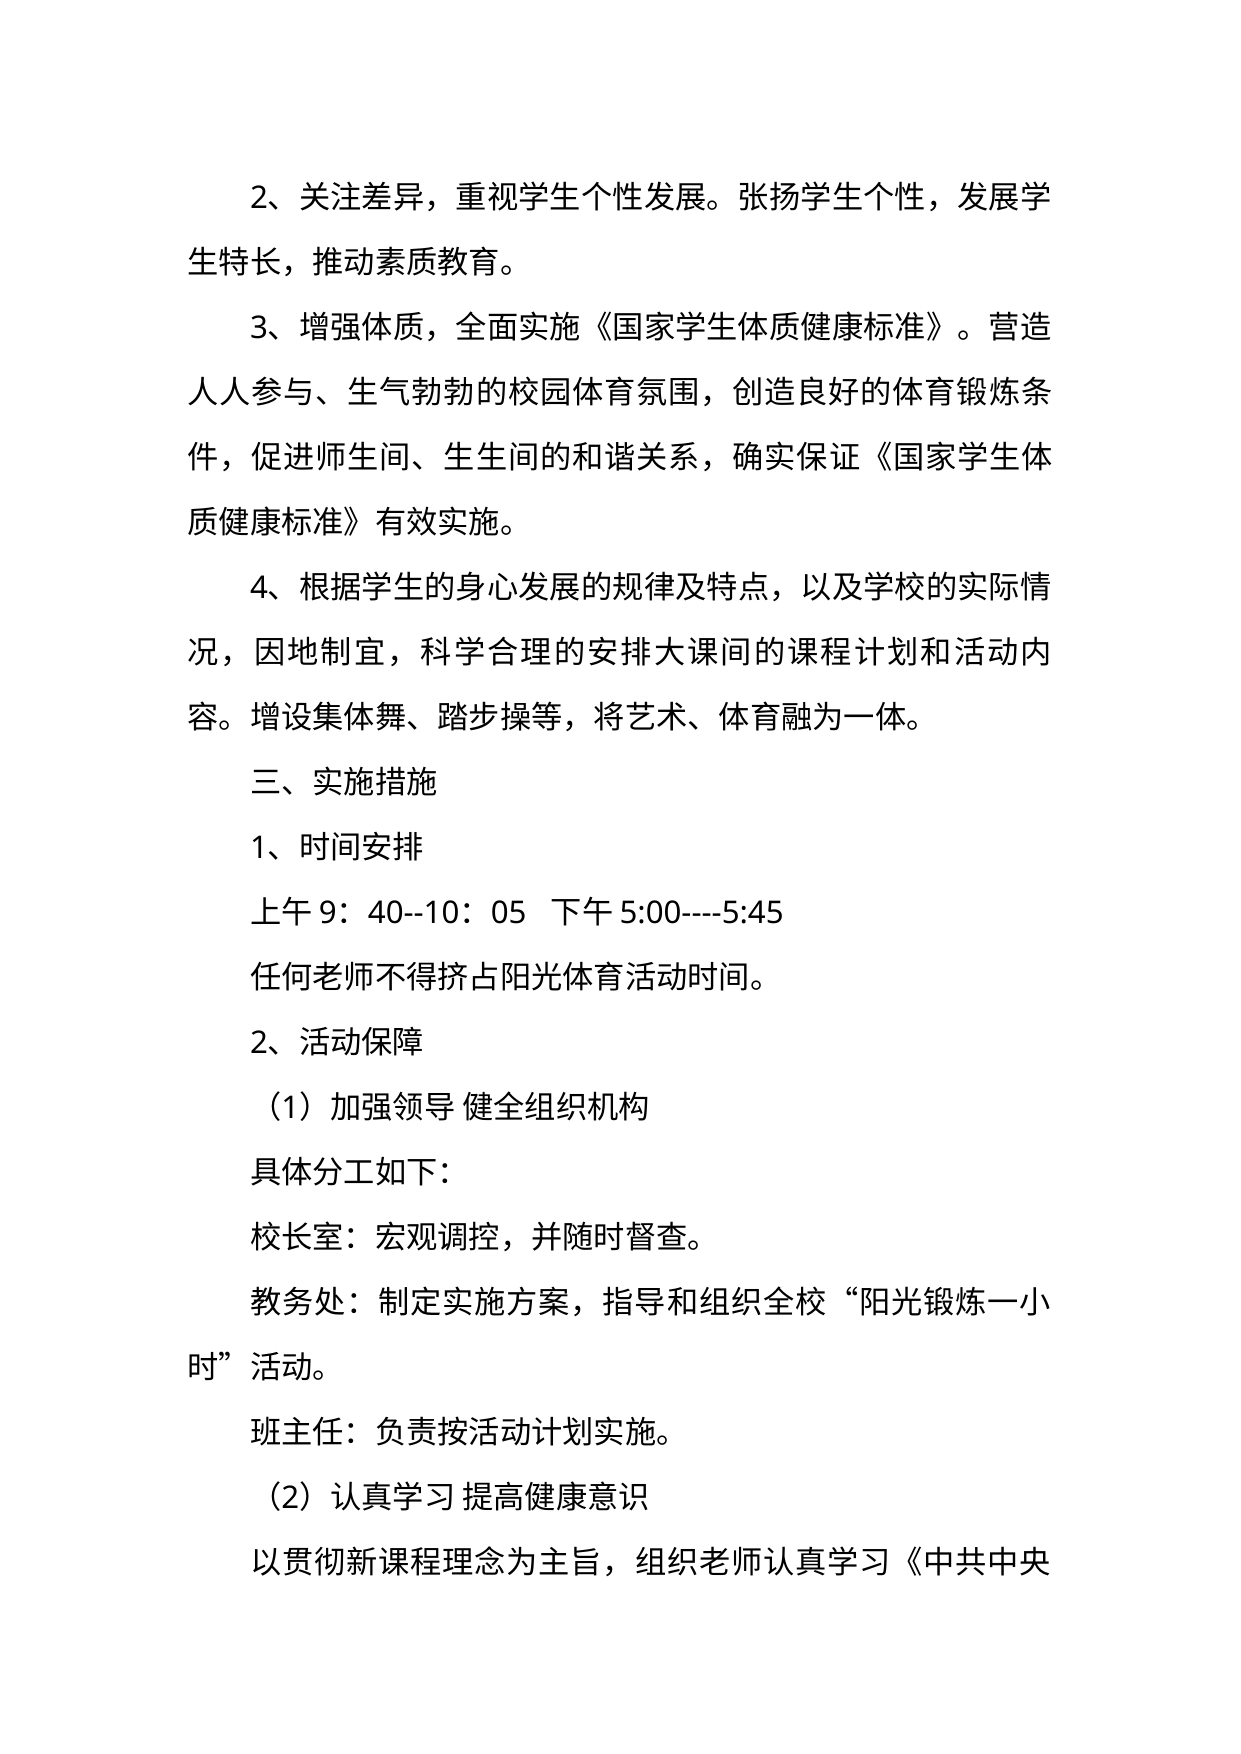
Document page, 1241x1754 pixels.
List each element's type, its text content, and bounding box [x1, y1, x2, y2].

text 班主任：负责按活动计划实施。 [187, 1397, 1053, 1462]
text （2）认真学习 提高健康意识 [187, 1462, 1053, 1527]
text 3、增强体质，全面实施《国家学生体质健康标准》。营造人人参与、生气勃勃的校园体育氛围，创造良好的体育锻炼条件，促进师生间、生生间的和谐关系，确实保证《国家学生体质健康标准》有效实施。 [187, 292, 1053, 552]
text 2、活动保障 [187, 1007, 1053, 1072]
text 4、根据学生的身心发展的规律及特点，以及学校的实际情况，因地制宜，科学合理的安排大课间的课程计划和活动内容。增设集体舞、踏步操等，将艺术、体育融为一体。 [187, 552, 1053, 747]
text 具体分工如下： [187, 1137, 1053, 1202]
text 上午9：40--10：05 下午5:00----5:45 [187, 877, 1053, 942]
text 1、时间安排 [187, 812, 1053, 877]
text （1）加强领导 健全组织机构 [187, 1072, 1053, 1137]
text 任何老师不得挤占阳光体育活动时间。 [187, 942, 1053, 1007]
text 校长室：宏观调控，并随时督查。 [187, 1202, 1053, 1267]
text 教务处：制定实施方案，指导和组织全校“阳光锻炼一小时”活动。 [187, 1267, 1053, 1397]
text 三、实施措施 [187, 747, 1053, 812]
text 2、关注差异，重视学生个性发展。张扬学生个性，发展学生特长，推动素质教育。 [187, 162, 1053, 292]
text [187, 1527, 1053, 1592]
